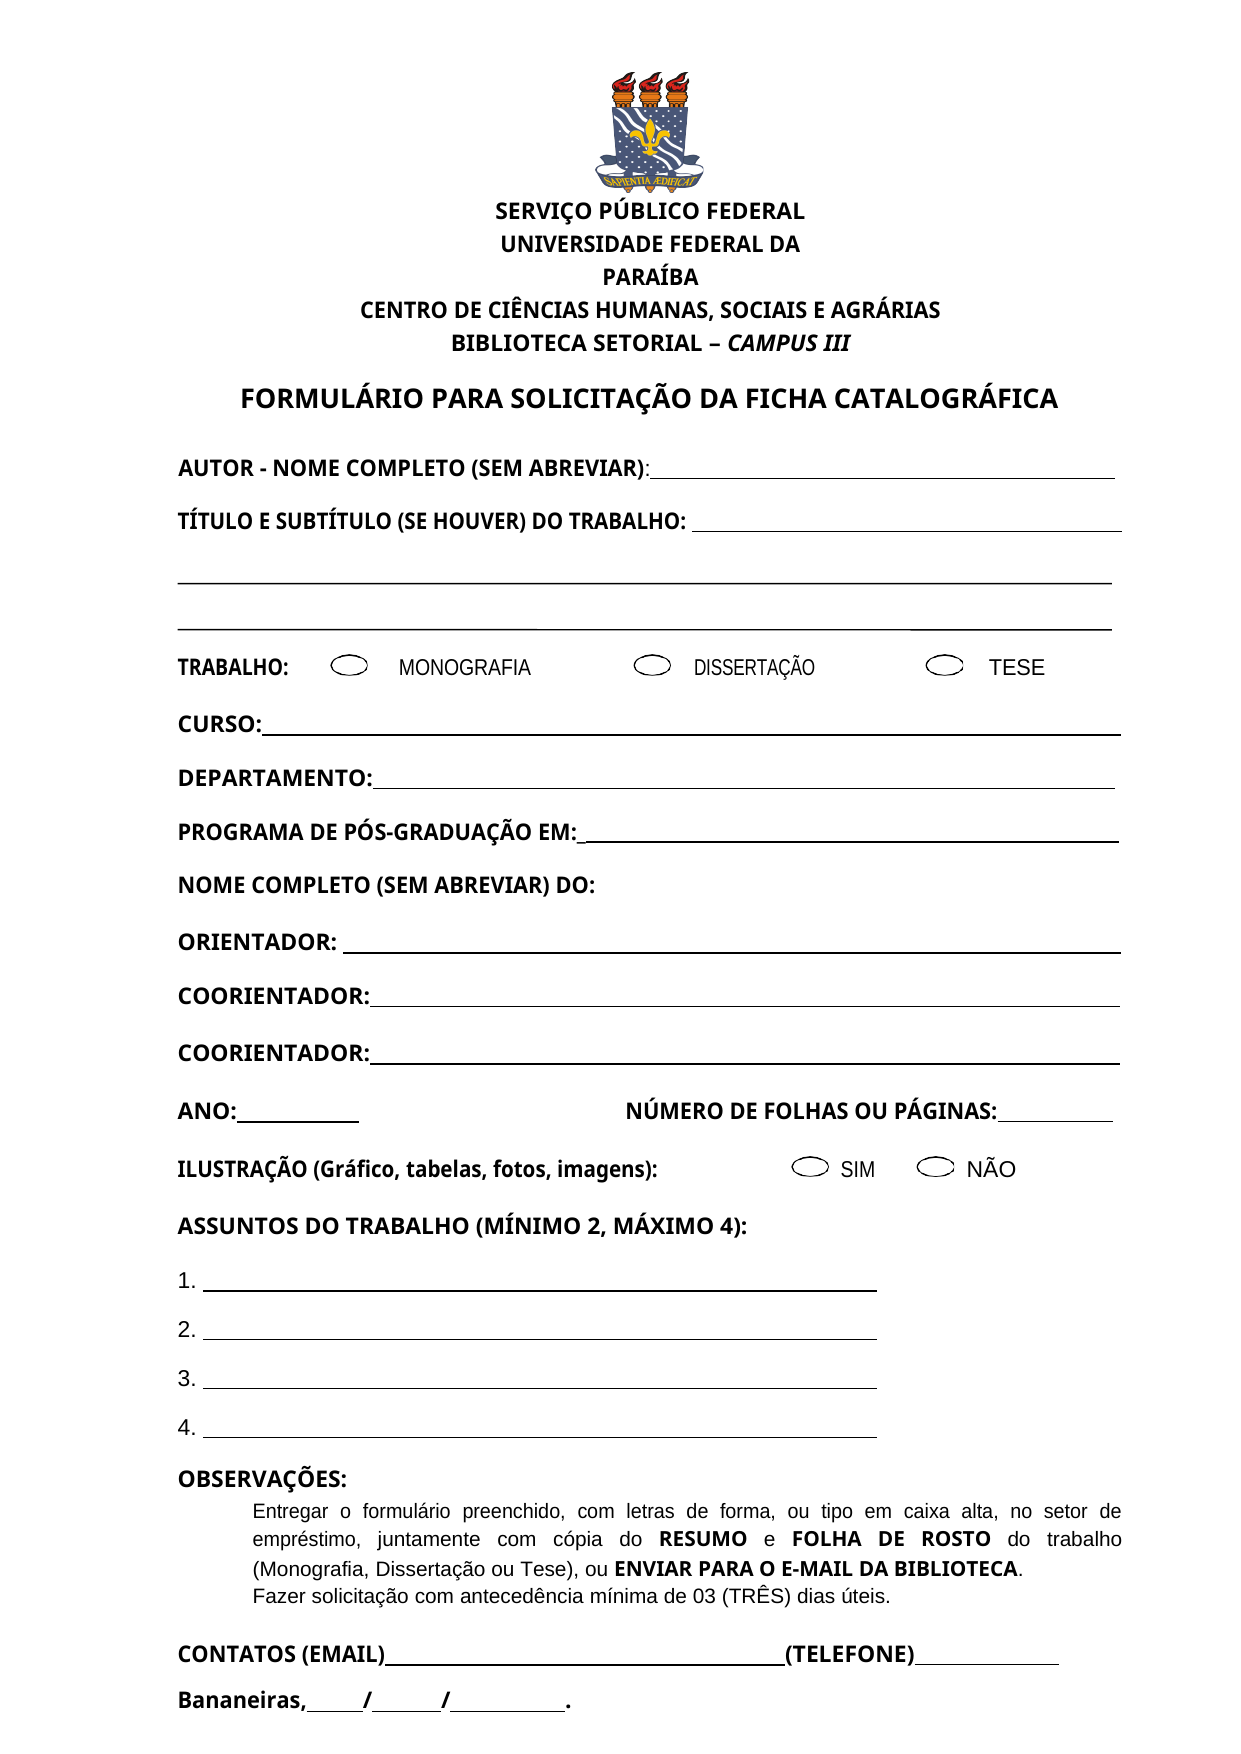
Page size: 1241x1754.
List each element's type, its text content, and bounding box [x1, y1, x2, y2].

text ASSUNTOS DO TRABALHO (MÍNIMO 2, MÁXIMO 4): [177, 1210, 1134, 1241]
text COORIENTADOR: [177, 979, 1134, 1011]
text ANO: NÚMERO DE FOLHAS OU PÁGINAS: [177, 1095, 1134, 1126]
text SERVIÇO PÚBLICO FEDERAL UNIVERSIDADE FEDERAL DA PARAÍBA [471, 195, 829, 292]
text AUTOR - NOME COMPLETO (SEM ABREVIAR): [167, 452, 1126, 483]
picture [330, 654, 368, 676]
list Fazer solicitação com antecedência mínima de 03 (TRÊS) dias úteis. [215, 1583, 1134, 1608]
text CENTRO DE CIÊNCIAS HUMANAS, SOCIAIS E AGRÁRIAS BIBLIOTECA SETORIAL – CAMPUS III [348, 294, 953, 358]
list Entregar o formulário preenchido, com letras de forma, ou tipo em caixa alta, no setor de empréstimo, juntamente com cópia do RESUMO e FOLHA DE ROSTO do trabalho (Monografia, Dissertação ou Tese), ou ENVIAR PARA O E-MAIL DA BIBLIOTECA. [215, 1499, 1122, 1582]
picture [791, 1156, 829, 1177]
text ORIENTADOR: [177, 926, 1134, 957]
text COORIENTADOR: [177, 1037, 1134, 1069]
text FORMULÁRIO PARA SOLICITAÇÃO DA FICHA CATALOGRÁFICA [167, 380, 1132, 417]
text TRABALHO: MONOGRAFIA DISSERTAÇÃO TESE [177, 651, 1134, 682]
picture [633, 654, 671, 676]
text PROGRAMA DE PÓS-GRADUAÇÃO EM:_ [177, 815, 1134, 847]
text ILUSTRAÇÃO (Gráfico, tabelas, fotos, imagens): SIM NÃO [177, 1153, 1134, 1184]
text TÍTULO E SUBTÍTULO (SE HOUVER) DO TRABALHO: [177, 505, 1134, 536]
text CONTATOS (EMAIL) (TELEFONE) [177, 1638, 1134, 1669]
text DEPARTAMENTO: [177, 762, 1134, 793]
text Bananeiras, / / . [177, 1684, 1134, 1715]
picture [595, 72, 704, 193]
picture [916, 1156, 955, 1177]
text 2. [177, 1316, 1134, 1342]
picture [925, 654, 964, 676]
text 1. [177, 1267, 1134, 1294]
text CURSO: [177, 708, 1134, 740]
text 3. [177, 1365, 1134, 1391]
text 4. [177, 1414, 1134, 1440]
text OBSERVAÇÕES: [177, 1463, 1134, 1494]
text NOME COMPLETO (SEM ABREVIAR) DO: [177, 869, 1134, 900]
